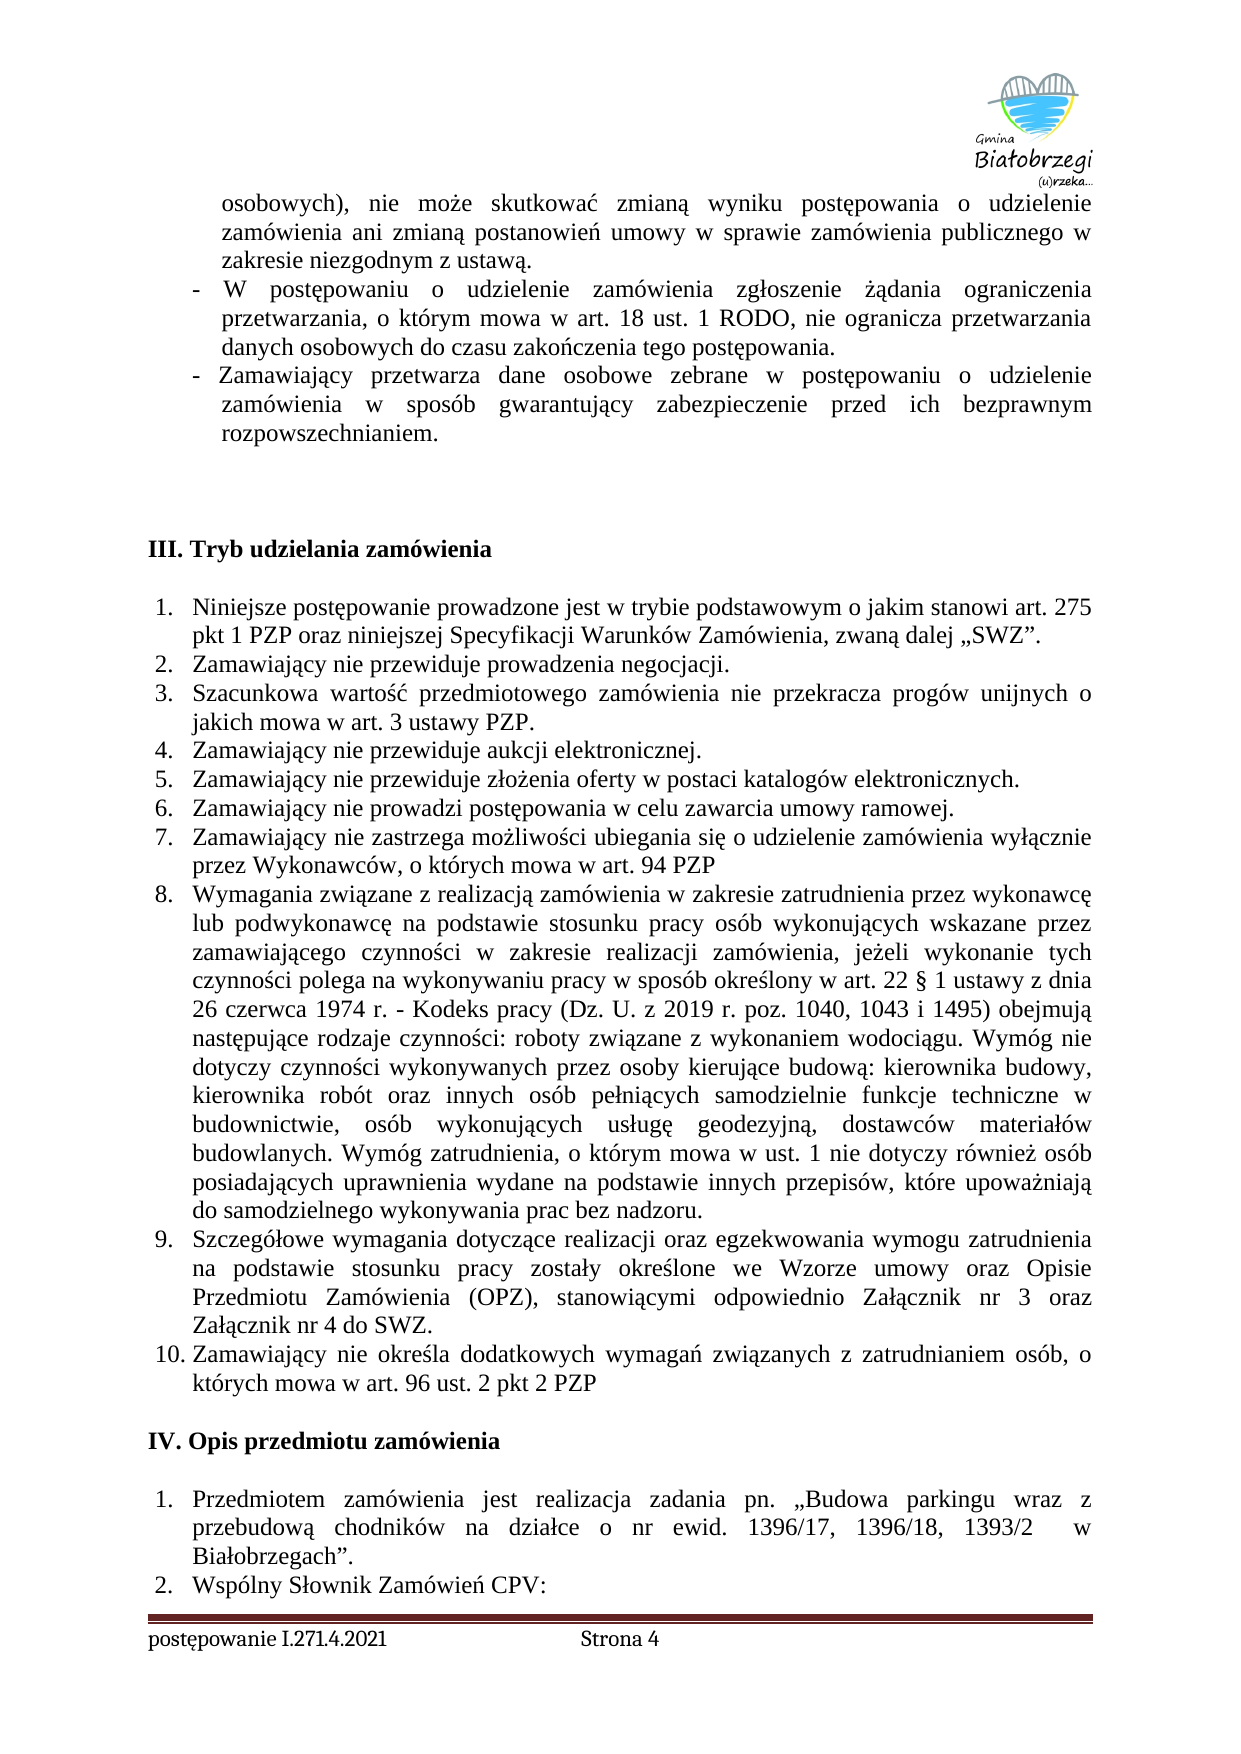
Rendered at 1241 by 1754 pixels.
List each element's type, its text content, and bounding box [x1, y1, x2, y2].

list Zamawiający nie przewiduje złożenia oferty w postaci katalogów elektronicznych. [154, 764, 1093, 793]
list Niniejsze postępowanie prowadzone jest w trybie podstawowym o jakim stanowi art. 275 pkt 1 PZP oraz niniejszej Specyfikacji Warunków Zamówienia, zwaną dalej „SWZ”. [154, 592, 1093, 649]
list Szacunkowa wartość przedmiotowego zamówienia nie przekracza progów unijnych o jakich mowa w art. 3 ustawy PZP. [154, 678, 1093, 735]
list Zamawiający nie określa dodatkowych wymagań związanych z zatrudnianiem osób, o których mowa w art. 96 ust. 2 pkt 2 PZP [154, 1339, 1093, 1397]
list Zamawiający nie prowadzi postępowania w celu zawarcia umowy ramowej. [154, 793, 1093, 822]
picture [975, 73, 1093, 188]
text - W postępowaniu o udzielenie zamówienia zgłoszenie żądania ograniczenia przetwarzania, o którym mowa w art. 18 ust. 1 RODO, nie ogranicza przetwarzania danych osobowych do czasu zakończenia tego postępowania. [192, 274, 1093, 360]
list Zamawiający nie przewiduje prowadzenia negocjacji. [154, 649, 1093, 678]
text IV. Opis przedmiotu zamówienia [148, 1426, 1093, 1454]
list Szczegółowe wymagania dotyczące realizacji oraz egzekwowania wymogu zatrudnienia na podstawie stosunku pracy zostały określone we Wzorze umowy oraz Opisie Przedmiotu Zamówienia (OPZ), stanowiącymi odpowiednio Załącznik nr 3 oraz Załącznik nr 4 do SWZ. [154, 1224, 1093, 1339]
list Wspólny Słownik Zamówień CPV: [154, 1570, 1093, 1599]
text III. Tryb udzielania zamówienia [148, 534, 1093, 562]
list Zamawiający nie przewiduje aukcji elektronicznej. [154, 735, 1093, 764]
list Wymagania związane z realizacją zamówienia w zakresie zatrudnienia przez wykonawcę lub podwykonawcę na podstawie stosunku pracy osób wykonujących wskazane przez zamawiającego czynności w zakresie realizacji zamówienia, jeżeli wykonanie tych czynności polega na wykonywaniu pracy w sposób określony w art. 22 § 1 ustawy z dnia 26 czerwca 1974 r. - Kodeks pracy (Dz. U. z 2019 r. poz. 1040, 1043 i 1495) obejmują następujące rodzaje czynności: roboty związane z wykonaniem wodociągu. Wymóg nie dotyczy czynności wykonywanych przez osoby kierujące budową: kierownika budowy, kierownika robót oraz innych osób pełniących samodzielnie funkcje techniczne w budownictwie, osób wykonujących usługę geodezyjną, dostawców materiałów budowlanych. Wymóg zatrudnienia, o którym mowa w ust. 1 nie dotyczy również osób posiadających uprawnienia wydane na podstawie innych przepisów, które upoważniają do samodzielnego wykonywania prac bez nadzoru. [154, 879, 1093, 1224]
list Przedmiotem zamówienia jest realizacja zadania pn. „Budowa parkingu wraz z przebudową chodników na działce o nr ewid. 1396/17, 1396/18, 1393/2 w Białobrzegach”. [154, 1484, 1093, 1570]
list Zamawiający nie zastrzega możliwości ubiegania się o udzielenie zamówienia wyłącznie przez Wykonawców, o których mowa w art. 94 PZP [154, 822, 1093, 879]
text - Zamawiający przetwarza dane osobowe zebrane w postępowaniu o udzielenie zamówienia w sposób gwarantujący zabezpieczenie przed ich bezprawnym rozpowszechnianiem. [192, 360, 1093, 447]
